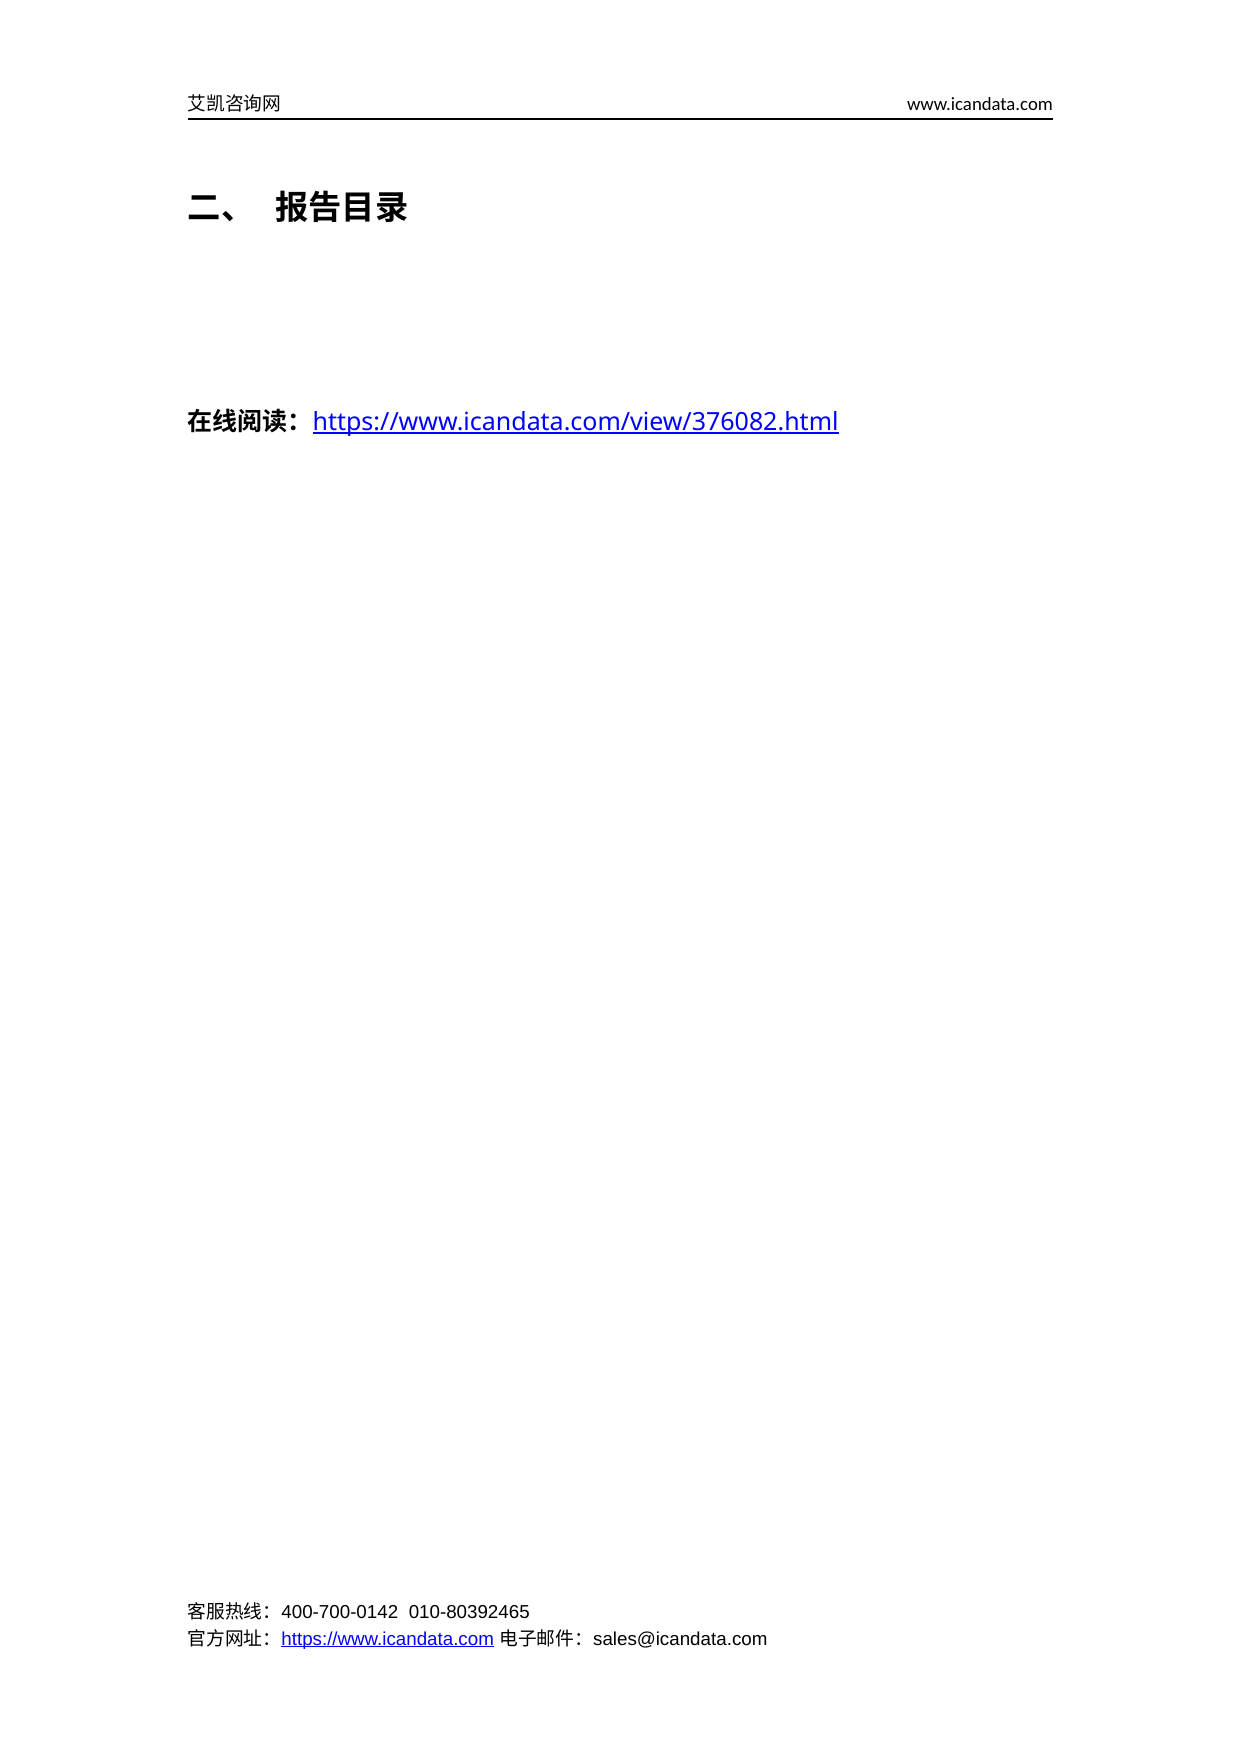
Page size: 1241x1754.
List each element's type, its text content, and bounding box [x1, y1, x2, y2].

text 在线阅读：https://www.icandata.com/view/376082.html [187, 387, 1053, 452]
subtitle 报告目录 [187, 172, 1053, 237]
